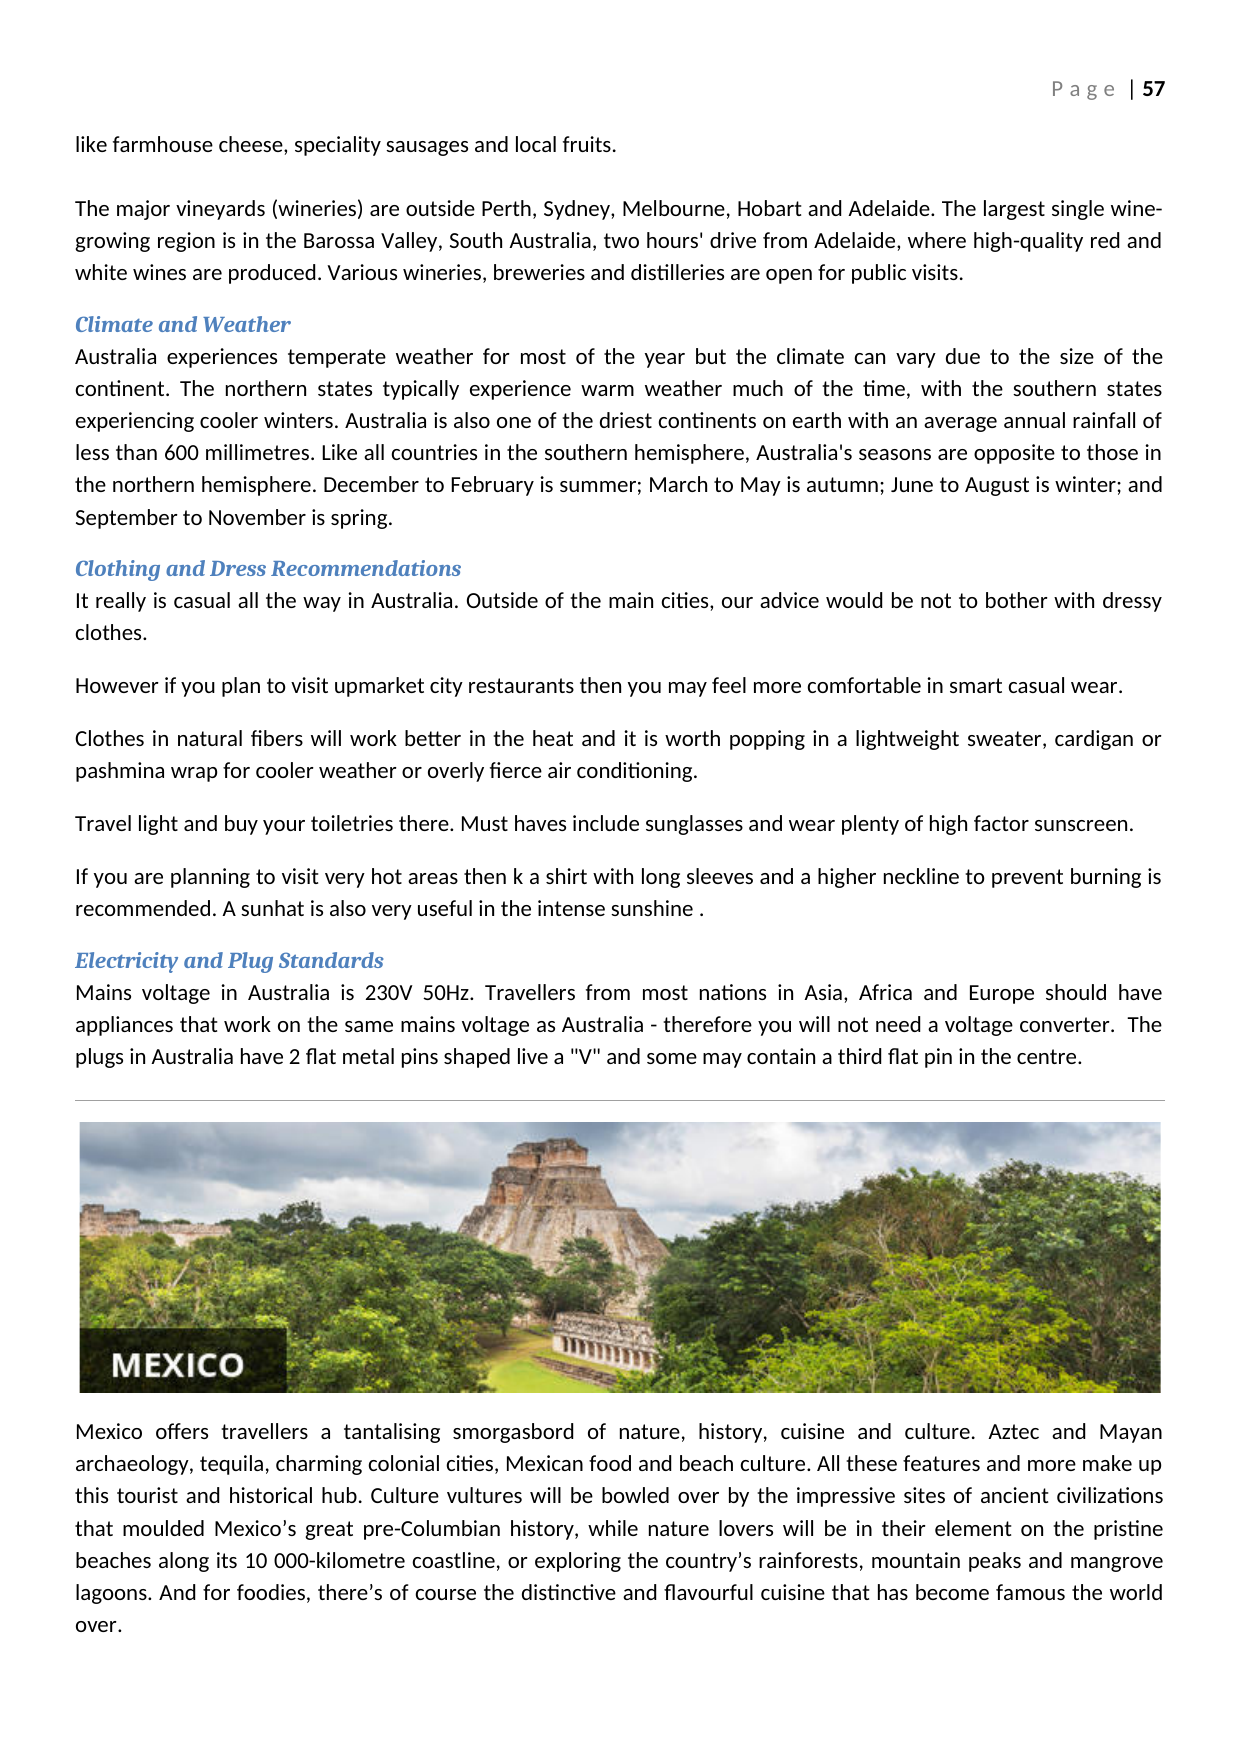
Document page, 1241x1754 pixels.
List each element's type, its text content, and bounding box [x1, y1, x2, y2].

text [75, 130, 1165, 287]
text Australia experiences temperate weather for most of the year but the climate can vary due to the size of the continent. The northern states typically experience warm weather much of the time, with the southern states experiencing cooler winters. Australia is also one of the driest continents on earth with an average annual rainfall of less than 600 millimetres. Like all countries in the southern hemisphere, Australia's seasons are opposite to those in the northern hemisphere. December to February is summer; March to May is autumn; June to August is winter; and September to November is spring. [75, 342, 1165, 531]
text Mains voltage in Australia is 230V 50Hz. Travellers from most nations in Asia, Africa and Europe should have appliances that work on the same mains voltage as Australia - therefore you will not need a voltage converter. The plugs in Australia have 2 flat metal pins shaped live a "V" and some may contain a third flat pin in the centre. [75, 978, 1165, 1070]
text It really is casual all the way in Australia. Outside of the main cities, our advice would be not to bother with dressy clothes. [75, 586, 1165, 646]
text If you are planning to visit very hot areas then k a shirt with long sleeves and a higher neckline to prevent burning is recommended. A sunhat is also very useful in the intense sunshine . [75, 862, 1165, 923]
subtitle Electricity and Plug Standards [75, 948, 1165, 974]
text However if you plan to visit upmarket city restaurants then you may feel more comfortable in smart casual wear. [75, 671, 1165, 699]
subtitle Clothing and Dress Recommendations [75, 556, 1165, 582]
text Mexico offers travellers a tantalising smorgasbord of nature, history, cuisine and culture. Aztec and Mayan archaeology, tequila, charming colonial cities, Mexican food and beach culture. All these features and more make up this tourist and historical hub. Culture vultures will be bowled over by the impressive sites of ancient civilizations that moulded Mexico’s great pre-Columbian history, while nature lovers will be in their element on the pristine beaches along its 10 000-kilometre coastline, or exploring the country’s rainforests, mountain peaks and mangrove lagoons. And for foodies, there’s of course the distinctive and flavourful cuisine that has become famous the world over. [75, 1417, 1165, 1638]
text Clothes in natural fibers will work better in the heat and it is worth popping in a lightweight sweater, cardigan or pashmina wrap for cooler weather or overly fierce air conditioning. [75, 724, 1165, 784]
text Travel light and buy your toiletries there. Must haves include sunglasses and wear plenty of high factor sunscreen. [75, 809, 1165, 837]
subtitle Climate and Weather [75, 312, 1165, 338]
